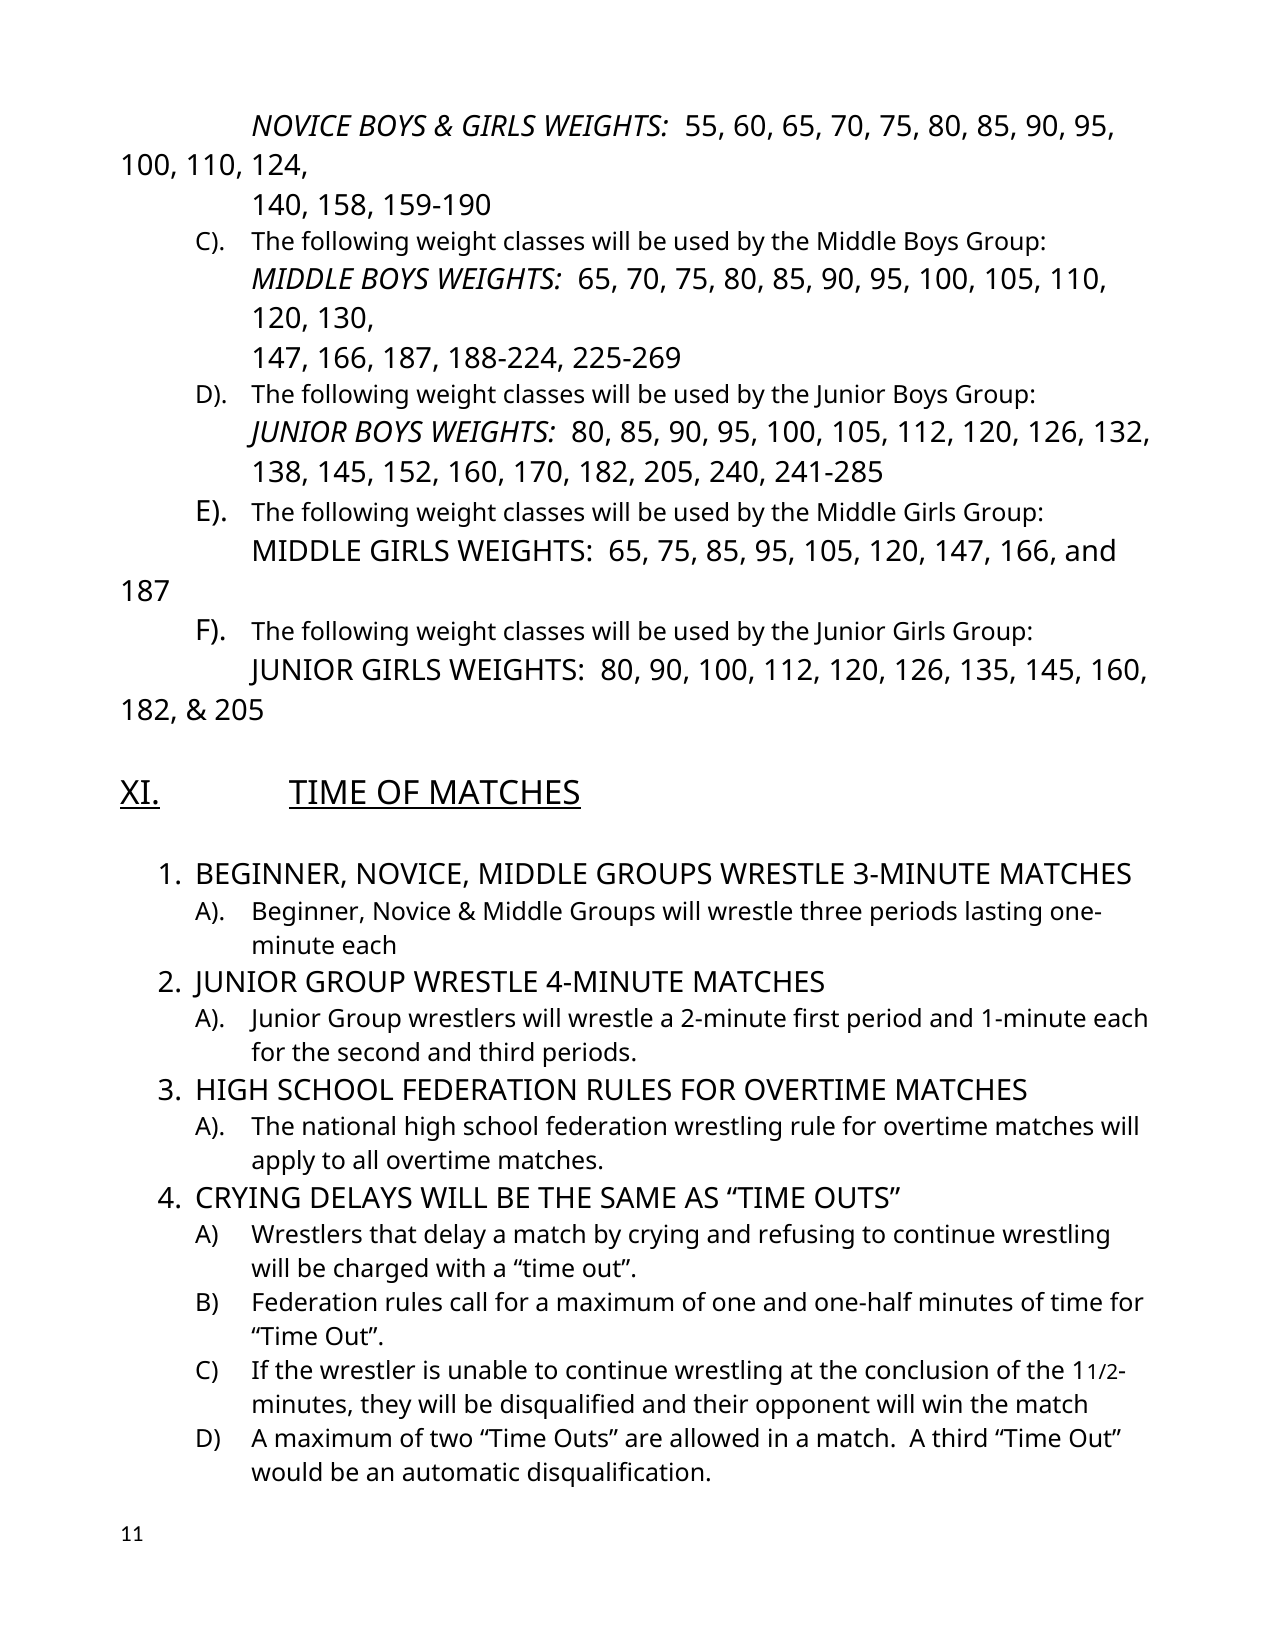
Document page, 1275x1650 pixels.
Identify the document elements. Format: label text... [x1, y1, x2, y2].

text JUNIOR BOYS WEIGHTS: 80, 85, 90, 95, 100, 105, 112, 120, 126, 132, 138, 145, 152, 160, 170, 182, 205, 240, 241-285 [251, 411, 1155, 491]
text 1. BEGINNER, NOVICE, MIDDLE GROUPS WRESTLE 3-MINUTE MATCHES [120, 853, 1155, 893]
text D). The following weight classes will be used by the Junior Boys Group: [120, 377, 1155, 411]
text F). The following weight classes will be used by the Junior Girls Group: [120, 610, 1155, 649]
text NOVICE BOYS & GIRLS WEIGHTS: 55, 60, 65, 70, 75, 80, 85, 90, 95, 100, 110, 124, [120, 105, 1155, 184]
text MIDDLE BOYS WEIGHTS: 65, 70, 75, 80, 85, 90, 95, 100, 105, 110, 120, 130, [251, 258, 1155, 337]
text D) A maximum of two “Time Outs” are allowed in a match. A third “Time Out” would be an automatic disqualification. [120, 1421, 1155, 1489]
text E). The following weight classes will be used by the Middle Girls Group: [120, 491, 1155, 530]
text A). The national high school federation wrestling rule for overtime matches will apply to all overtime matches. [120, 1109, 1155, 1177]
text B) Federation rules call for a maximum of one and one-half minutes of time for “Time Out”. [120, 1285, 1155, 1353]
text 4. CRYING DELAYS WILL BE THE SAME AS “TIME OUTS” [120, 1177, 1155, 1217]
text 147, 166, 187, 188-224, 225-269 [120, 337, 1155, 377]
text 140, 158, 159-190 [120, 184, 1155, 224]
text C) If the wrestler is unable to continue wrestling at the conclusion of the 11/2-minutes, they will be disqualified and their opponent will win the match [120, 1353, 1155, 1421]
text A). Junior Group wrestlers will wrestle a 2-minute first period and 1-minute each for the second and third periods. [120, 1001, 1155, 1069]
text XI. TIME OF MATCHES [120, 768, 1155, 814]
text A). Beginner, Novice & Middle Groups will wrestle three periods lasting one-minute each [120, 893, 1155, 961]
text MIDDLE GIRLS WEIGHTS: 65, 75, 85, 95, 105, 120, 147, 166, and 187 [120, 530, 1155, 610]
text 3. HIGH SCHOOL FEDERATION RULES FOR OVERTIME MATCHES [120, 1069, 1155, 1109]
text 2. JUNIOR GROUP WRESTLE 4-MINUTE MATCHES [120, 961, 1155, 1001]
text A) Wrestlers that delay a match by crying and refusing to continue wrestling will be charged with a “time out”. [120, 1217, 1155, 1285]
text C). The following weight classes will be used by the Middle Boys Group: [120, 224, 1155, 258]
text JUNIOR GIRLS WEIGHTS: 80, 90, 100, 112, 120, 126, 135, 145, 160, 182, & 205 [120, 649, 1155, 729]
